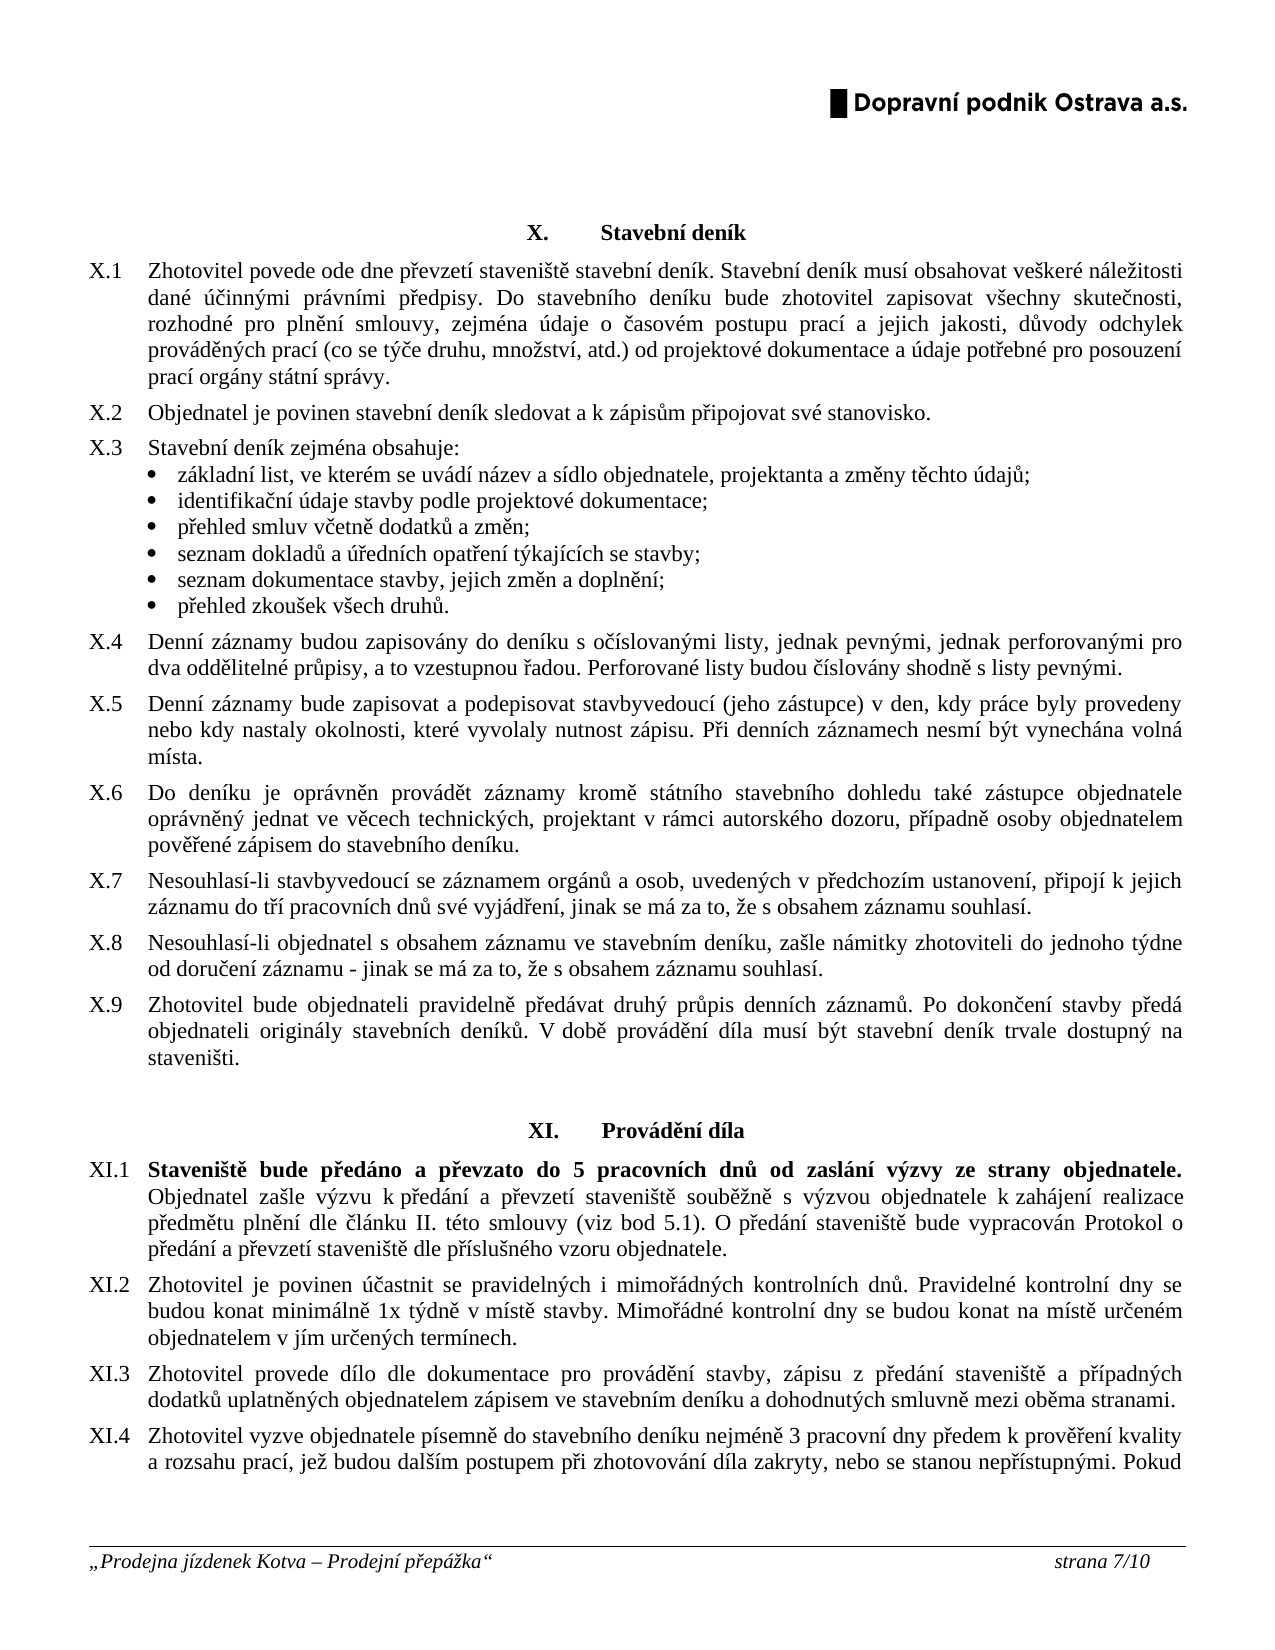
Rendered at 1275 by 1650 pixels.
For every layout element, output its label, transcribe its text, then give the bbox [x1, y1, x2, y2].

list Nesouhlasí-li stavbyvedoucí se záznamem orgánů a osob, uvedených v předchozím ustanovení, připojí k jejich záznamu do tří pracovních dnů své vyjádření, jinak se má za to, že s obsahem záznamu souhlasí. [89, 867, 1184, 920]
list Zhotovitel je povinen účastnit se pravidelných i mimořádných kontrolních dnů. Pravidelné kontrolní dny se budou konat minimálně 1x týdně v místě stavby. Mimořádné kontrolní dny se budou konat na místě určeném objednatelem v jím určených termínech. [89, 1271, 1184, 1350]
list Nesouhlasí-li objednatel s obsahem záznamu ve stavebním deníku, zašle námitky zhotoviteli do jednoho týdne od doručení záznamu - jinak se má za to, že s obsahem záznamu souhlasí. [89, 929, 1184, 982]
text základní list, ve kterém se uvádí název a sídlo objednatele, projektanta a změny těchto údajů; [148, 461, 1186, 487]
list Stavební deník zejména obsahuje: [89, 434, 1184, 461]
text seznam dokumentace stavby, jejich změn a doplnění; [148, 566, 1186, 592]
list Zhotovitel povede ode dne převzetí staveniště stavební deník. Stavební deník musí obsahovat veškeré náležitosti dané účinnými právními předpisy. Do stavebního deníku bude zhotovitel zapisovat všechny skutečnosti, rozhodné pro plnění smlouvy, zejména údaje o časovém postupu prací a jejich jakosti, důvody odchylek prováděných prací (co se týče druhu, množství, atd.) od projektové dokumentace a údaje potřebné pro posouzení prací orgány státní správy. [89, 257, 1184, 389]
picture [830, 89, 1187, 118]
text přehled smluv včetně dodatků a změn; [148, 513, 1186, 540]
text seznam dokladů a úředních opatření týkajících se stavby; [148, 540, 1186, 566]
list Denní záznamy budou zapisovány do deníku s očíslovanými listy, jednak pevnými, jednak perforovanými pro dva oddělitelné průpisy, a to vzestupnou řadou. Perforované listy budou číslovány shodně s listy pevnými. [89, 628, 1184, 681]
list Do deníku je oprávněn provádět záznamy kromě státního stavebního dohledu také zástupce objednatele oprávněný jednat ve věcech technických, projektant v rámci autorského dozoru, případně osoby objednatelem pověřené zápisem do stavebního deníku. [89, 779, 1184, 858]
list Zhotovitel bude objednateli pravidelně předávat druhý průpis denních záznamů. Po dokončení stavby předá objednateli originály stavebních deníků. V době provádění díla musí být stavební deník trvale dostupný na staveništi. [89, 991, 1184, 1070]
list Denní záznamy bude zapisovat a podepisovat stavbyvedoucí (jeho zástupce) v den, kdy práce byly provedeny nebo kdy nastaly okolnosti, které vyvolaly nutnost zápisu. Při denních záznamech nesmí být vynechána volná místa. [89, 690, 1184, 769]
text přehled zkoušek všech druhů. [148, 592, 1186, 619]
list Staveniště bude předáno a převzato do 5 pracovních dnů od zaslání výzvy ze strany objednatele. Objednatel zašle výzvu k předání a převzetí staveniště souběžně s výzvou objednatele k zahájení realizace předmětu plnění dle článku II. této smlouvy (viz bod 5.1). O předání staveniště bude vypracován Protokol o předání a převzetí staveniště dle příslušného vzoru objednatele. [89, 1156, 1184, 1262]
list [89, 1422, 1184, 1474]
subtitle Provádění díla [89, 1117, 1184, 1144]
list Objednatel je povinen stavební deník sledovat a k zápisům připojovat své stanovisko. [89, 398, 1184, 425]
text identifikační údaje stavby podle projektové dokumentace; [148, 487, 1186, 513]
list Zhotovitel provede dílo dle dokumentace pro provádění stavby, zápisu z předání staveniště a případných dodatků uplatněných objednatelem zápisem ve stavebním deníku a dohodnutých smluvně mezi oběma stranami. [89, 1359, 1184, 1412]
subtitle Stavební deník [89, 218, 1184, 245]
